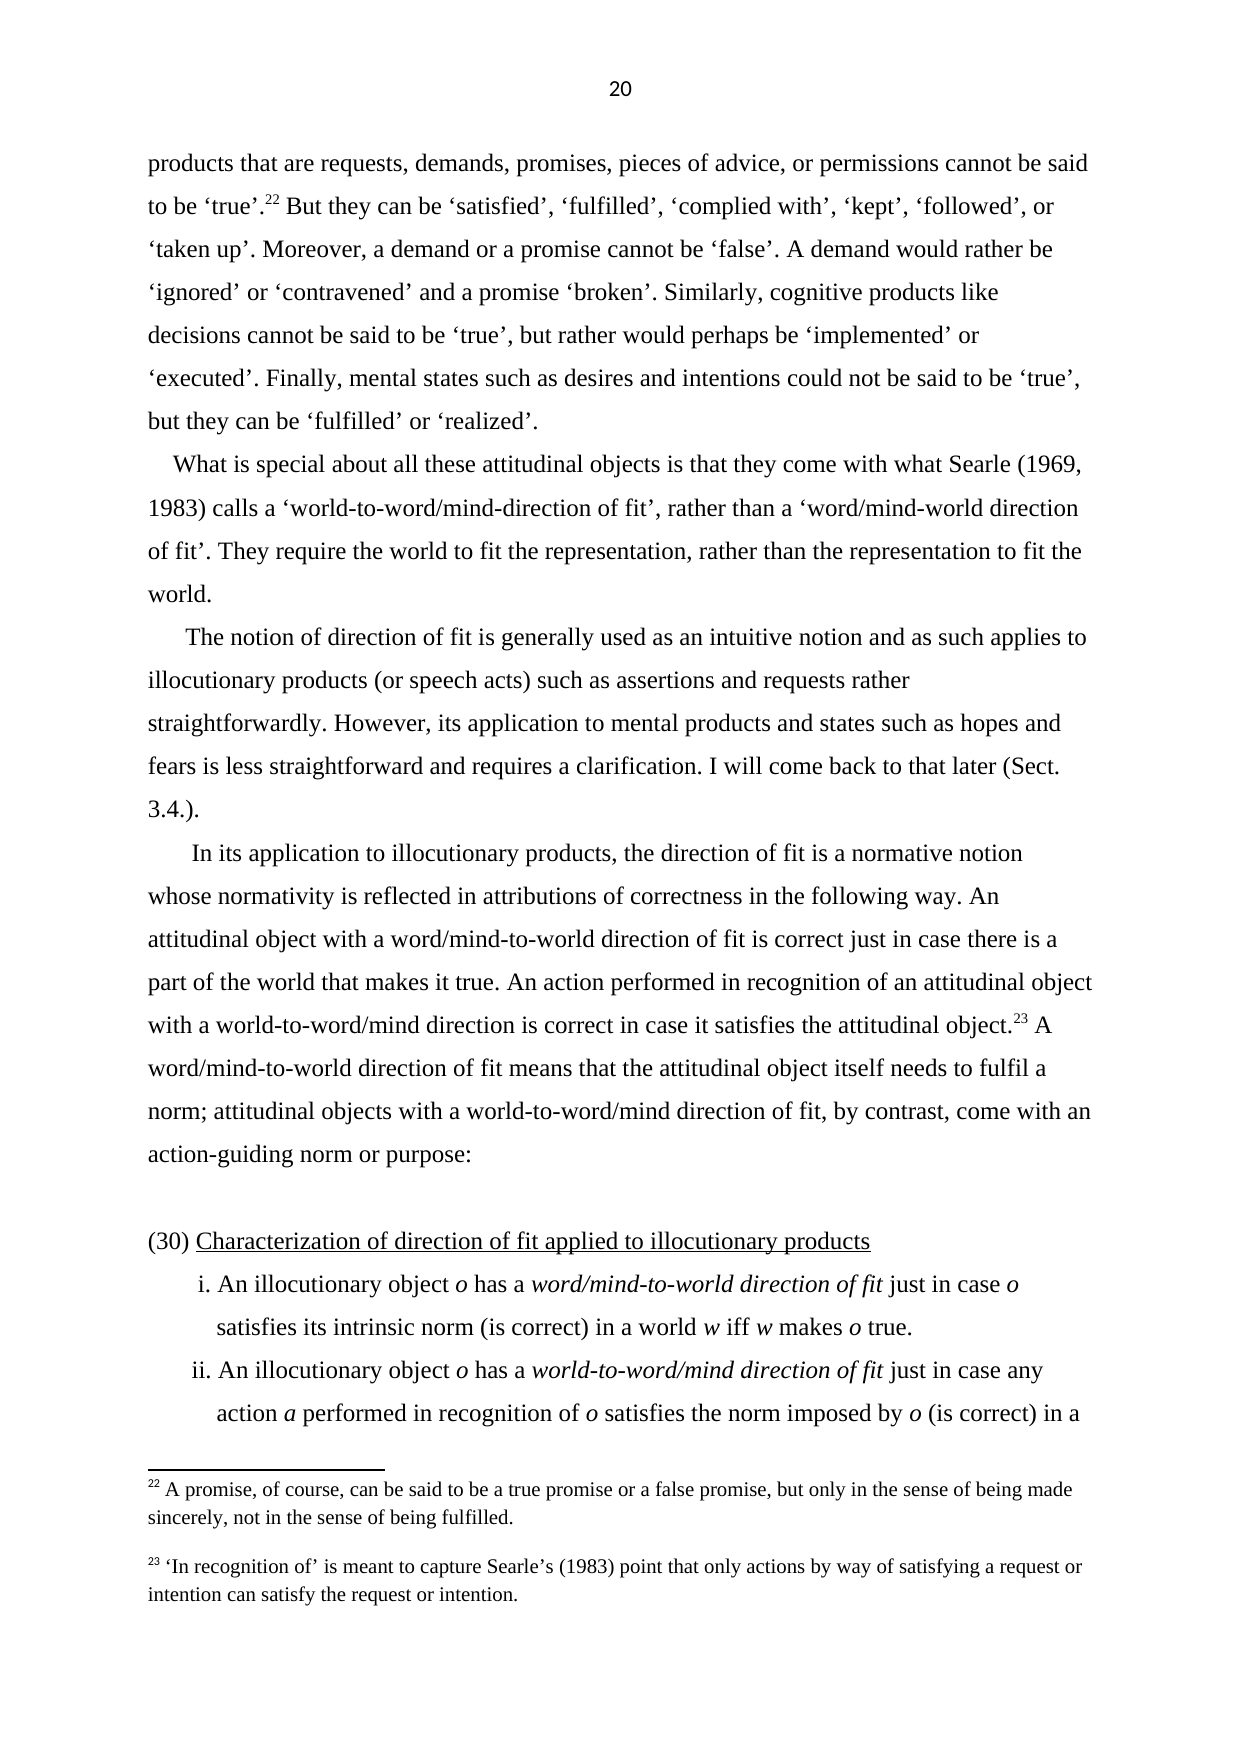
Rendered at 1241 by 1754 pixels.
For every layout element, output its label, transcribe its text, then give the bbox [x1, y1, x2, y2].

text Truth is part of another more general notion, namely satisfaction. Various types of attitudinal objects do not have truth conditions, but rather satisfaction conditions, and perhaps both satisfaction and violation conditions. Satisfaction (and violation) conditions in turn divide into different sorts, expressed by different natural language predicates. Thus, illocutionary products that are requests, demands, promises, pieces of advice, or permissions cannot be said to be ‘true’. But they can be ‘satisfied’, ‘fulfilled’, ‘complied with’, ‘kept’, ‘followed’, or ‘taken up’. Moreover, a demand or a promise cannot be ‘false’. A demand would rather be ‘ignored’ or ‘contravened’ and a promise ‘broken’. Similarly, cognitive products like decisions cannot be said to be ‘true’, but rather would perhaps be ‘implemented’ or ‘executed’. Finally, mental states such as desires and intentions could not be said to be ‘true’, but they can be ‘fulfilled’ or ‘realized’. [148, 148, 1093, 435]
text In its application to illocutionary products, the direction of fit is a normative notion whose normativity is reflected in attributions of correctness in the following way. An attitudinal object with a word/mind-to-world direction of fit is correct just in case there is a part of the world that makes it true. An action performed in recognition of an attitudinal object with a world-to-word/mind direction is correct in case it satisfies the attitudinal object. A word/mind-to-world direction of fit means that the attitudinal object itself needs to fulfil a norm; attitudinal objects with a world-to-word/mind direction of fit, by contrast, come with an action-guiding norm or purpose: [148, 838, 1093, 1168]
text i. An illocutionary object o has a word/mind-to-world direction of fit just in case o [148, 1269, 1093, 1298]
text action a performed in recognition of o satisfies the norm imposed by o (is correct) in a [148, 1398, 1093, 1427]
text (30) Characterization of direction of fit applied to illocutionary products [148, 1226, 1093, 1254]
text satisfies its intrinsic norm (is correct) in a world w iff w makes o true. [148, 1312, 1093, 1341]
text The notion of direction of fit is generally used as an intuitive notion and as such applies to illocutionary products (or speech acts) such as assertions and requests rather straightforwardly. However, its application to mental products and states such as hopes and fears is less straightforward and requires a clarification. I will come back to that later (Sect. 3.4.). [148, 622, 1093, 823]
text What is special about all these attitudinal objects is that they come with what Searle (1969, 1983) calls a ‘world-to-word/mind-direction of fit’, rather than a ‘word/mind-world direction of fit’. They require the world to fit the representation, rather than the representation to fit the world. [148, 449, 1093, 608]
text ii. An illocutionary object o has a world-to-word/mind direction of fit just in case any [148, 1355, 1093, 1384]
